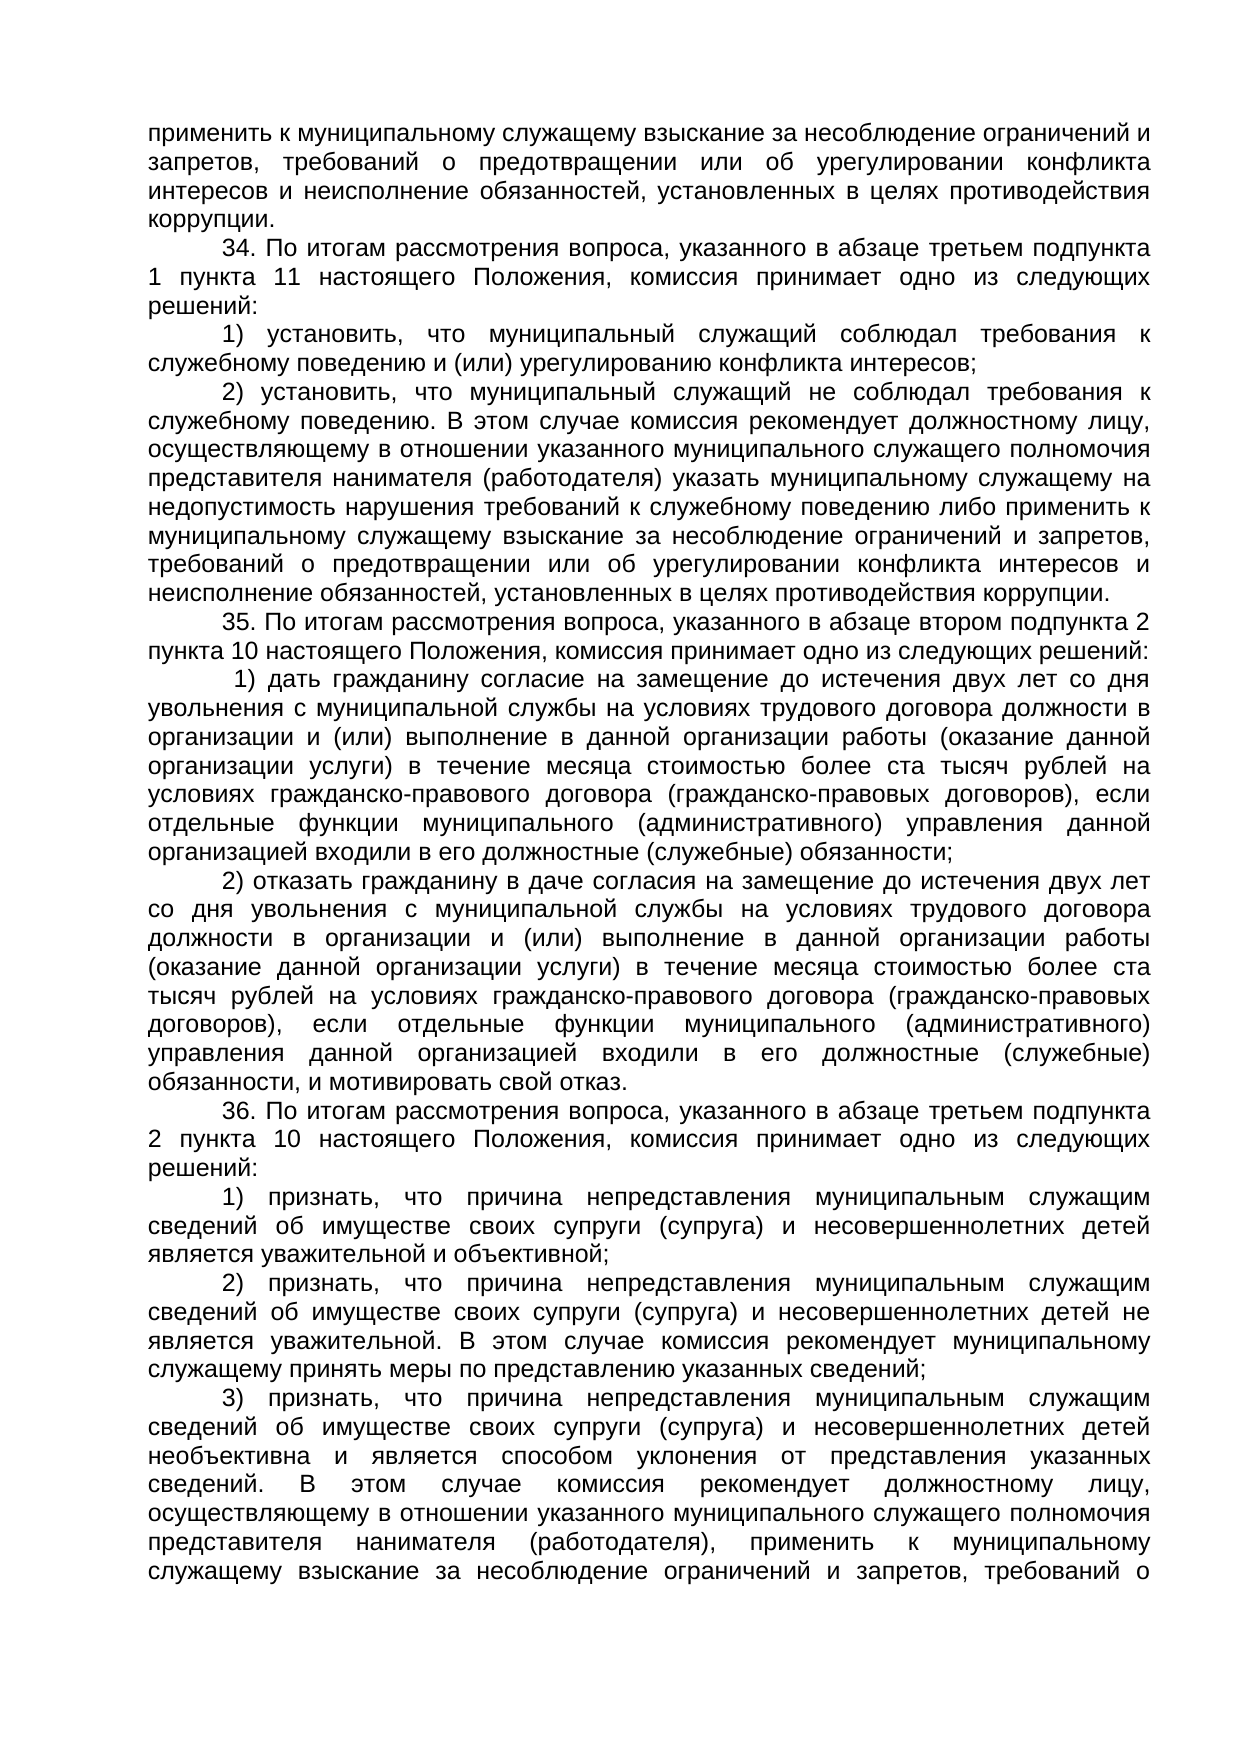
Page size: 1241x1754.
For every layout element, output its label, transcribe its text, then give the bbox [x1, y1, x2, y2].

text 2) установить, что муниципальный служащий не соблюдал требования к служебному поведению. В этом случае комиссия рекомендует должностному лицу, осуществляющему в отношении указанного муниципального служащего полномочия представителя нанимателя (работодателя) указать муниципальному служащему на недопустимость нарушения требований к служебному поведению либо применить к муниципальному служащему взыскание за несоблюдение ограничений и запретов, требований о предотвращении или об урегулировании конфликта интересов и неисполнение обязанностей, установленных в целях противодействия коррупции. [148, 377, 1152, 607]
text 34. По итогам рассмотрения вопроса, указанного в абзаце третьем подпункта 1 пункта 11 настоящего Положения, комиссия принимает одно из следующих решений: [148, 233, 1152, 319]
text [148, 118, 1152, 233]
text 36. По итогам рассмотрения вопроса, указанного в абзаце третьем подпункта 2 пункта 10 настоящего Положения, комиссия принимает одно из следующих решений: [148, 1096, 1152, 1182]
text 1) дать гражданину согласие на замещение до истечения двух лет со дня увольнения с муниципальной службы на условиях трудового договора должности в организации и (или) выполнение в данной организации работы (оказание данной организации услуги) в течение месяца стоимостью более ста тысяч рублей на условиях гражданско-правового договора (гражданско-правовых договоров), если отдельные функции муниципального (административного) управления данной организацией входили в его должностные (служебные) обязанности; [148, 664, 1152, 866]
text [148, 1383, 1152, 1584]
text 2) отказать гражданину в даче согласия на замещение до истечения двух лет со дня увольнения с муниципальной службы на условиях трудового договора должности в организации и (или) выполнение в данной организации работы (оказание данной организации услуги) в течение месяца стоимостью более ста тысяч рублей на условиях гражданско-правового договора (гражданско-правовых договоров), если отдельные функции муниципального (административного) управления данной организацией входили в его должностные (служебные) обязанности, и мотивировать свой отказ. [148, 866, 1152, 1096]
text 35. По итогам рассмотрения вопроса, указанного в абзаце втором подпункта 2 пункта 10 настоящего Положения, комиссия принимает одно из следующих решений: [148, 607, 1152, 664]
text 1) установить, что муниципальный служащий соблюдал требования к служебному поведению и (или) урегулированию конфликта интересов; [148, 319, 1152, 377]
text 1) признать, что причина непредставления муниципальным служащим сведений об имуществе своих супруги (супруга) и несовершеннолетних детей является уважительной и объективной; [148, 1182, 1152, 1268]
text 2) признать, что причина непредставления муниципальным служащим сведений об имуществе своих супруги (супруга) и несовершеннолетних детей не является уважительной. В этом случае комиссия рекомендует муниципальному служащему принять меры по представлению указанных сведений; [148, 1268, 1152, 1383]
